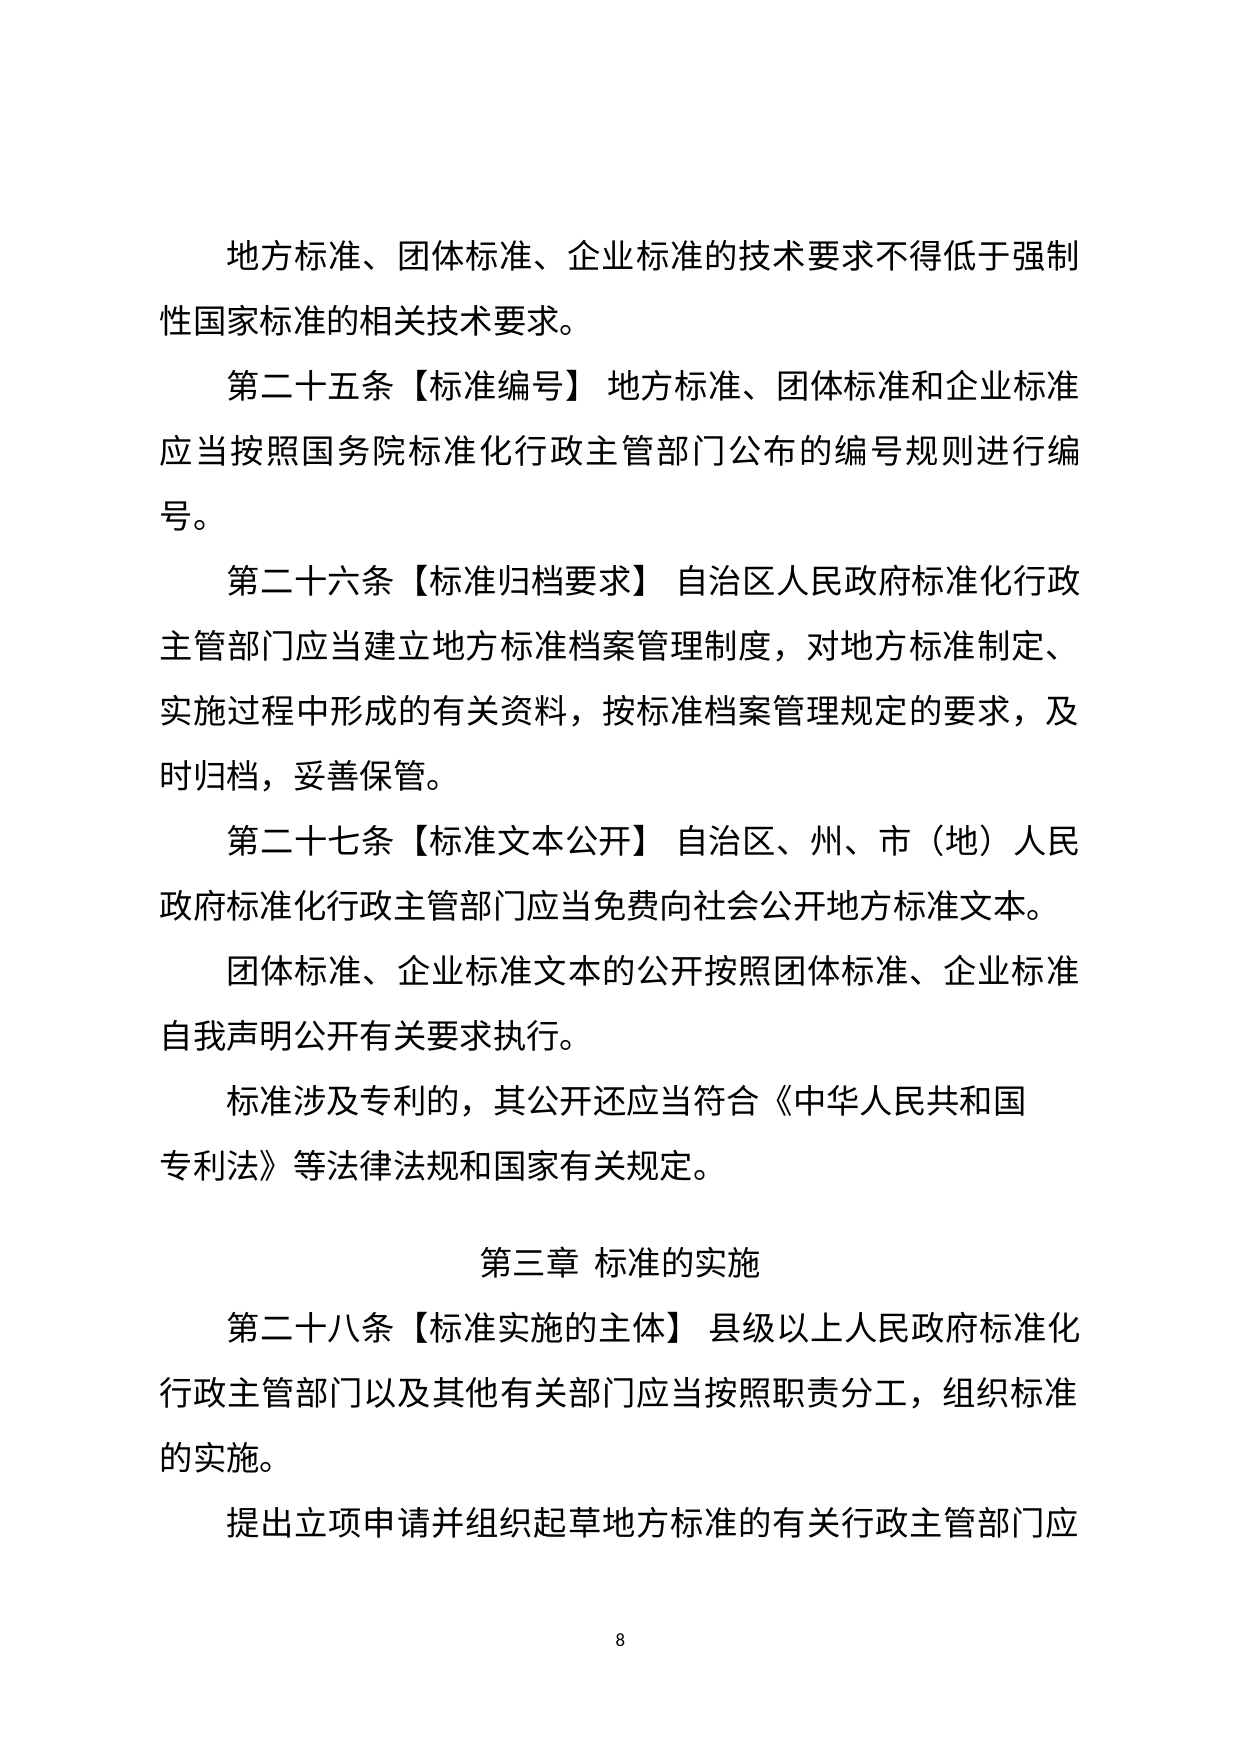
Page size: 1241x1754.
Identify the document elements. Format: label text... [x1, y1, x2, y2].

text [159, 1488, 1081, 1553]
text 第二十五条【标准编号】 地方标准、团体标准和企业标准应当按照国务院标准化行政主管部门公布的编号规则进行编号。 [159, 351, 1081, 546]
text 团体标准、企业标准文本的公开按照团体标准、企业标准自我声明公开有关要求执行。 [159, 936, 1081, 1066]
text 标准涉及专利的，其公开还应当符合《中华人民共和国 [159, 1066, 1081, 1131]
text 专利法》等法律法规和国家有关规定。 [159, 1131, 1081, 1196]
text 第二十七条【标准文本公开】 自治区、州、市（地）人民政府标准化行政主管部门应当免费向社会公开地方标准文本。 [159, 806, 1081, 936]
text 第二十六条【标准归档要求】 自治区人民政府标准化行政主管部门应当建立地方标准档案管理制度，对地方标准制定、实施过程中形成的有关资料，按标准档案管理规定的要求，及时归档，妥善保管。 [159, 546, 1081, 806]
text 第二十八条【标准实施的主体】 县级以上人民政府标准化行政主管部门以及其他有关部门应当按照职责分工，组织标准的实施。 [159, 1293, 1081, 1488]
text 第三章 标准的实施 [159, 1228, 1081, 1293]
text 地方标准、团体标准、企业标准的技术要求不得低于强制性国家标准的相关技术要求。 [159, 221, 1081, 351]
